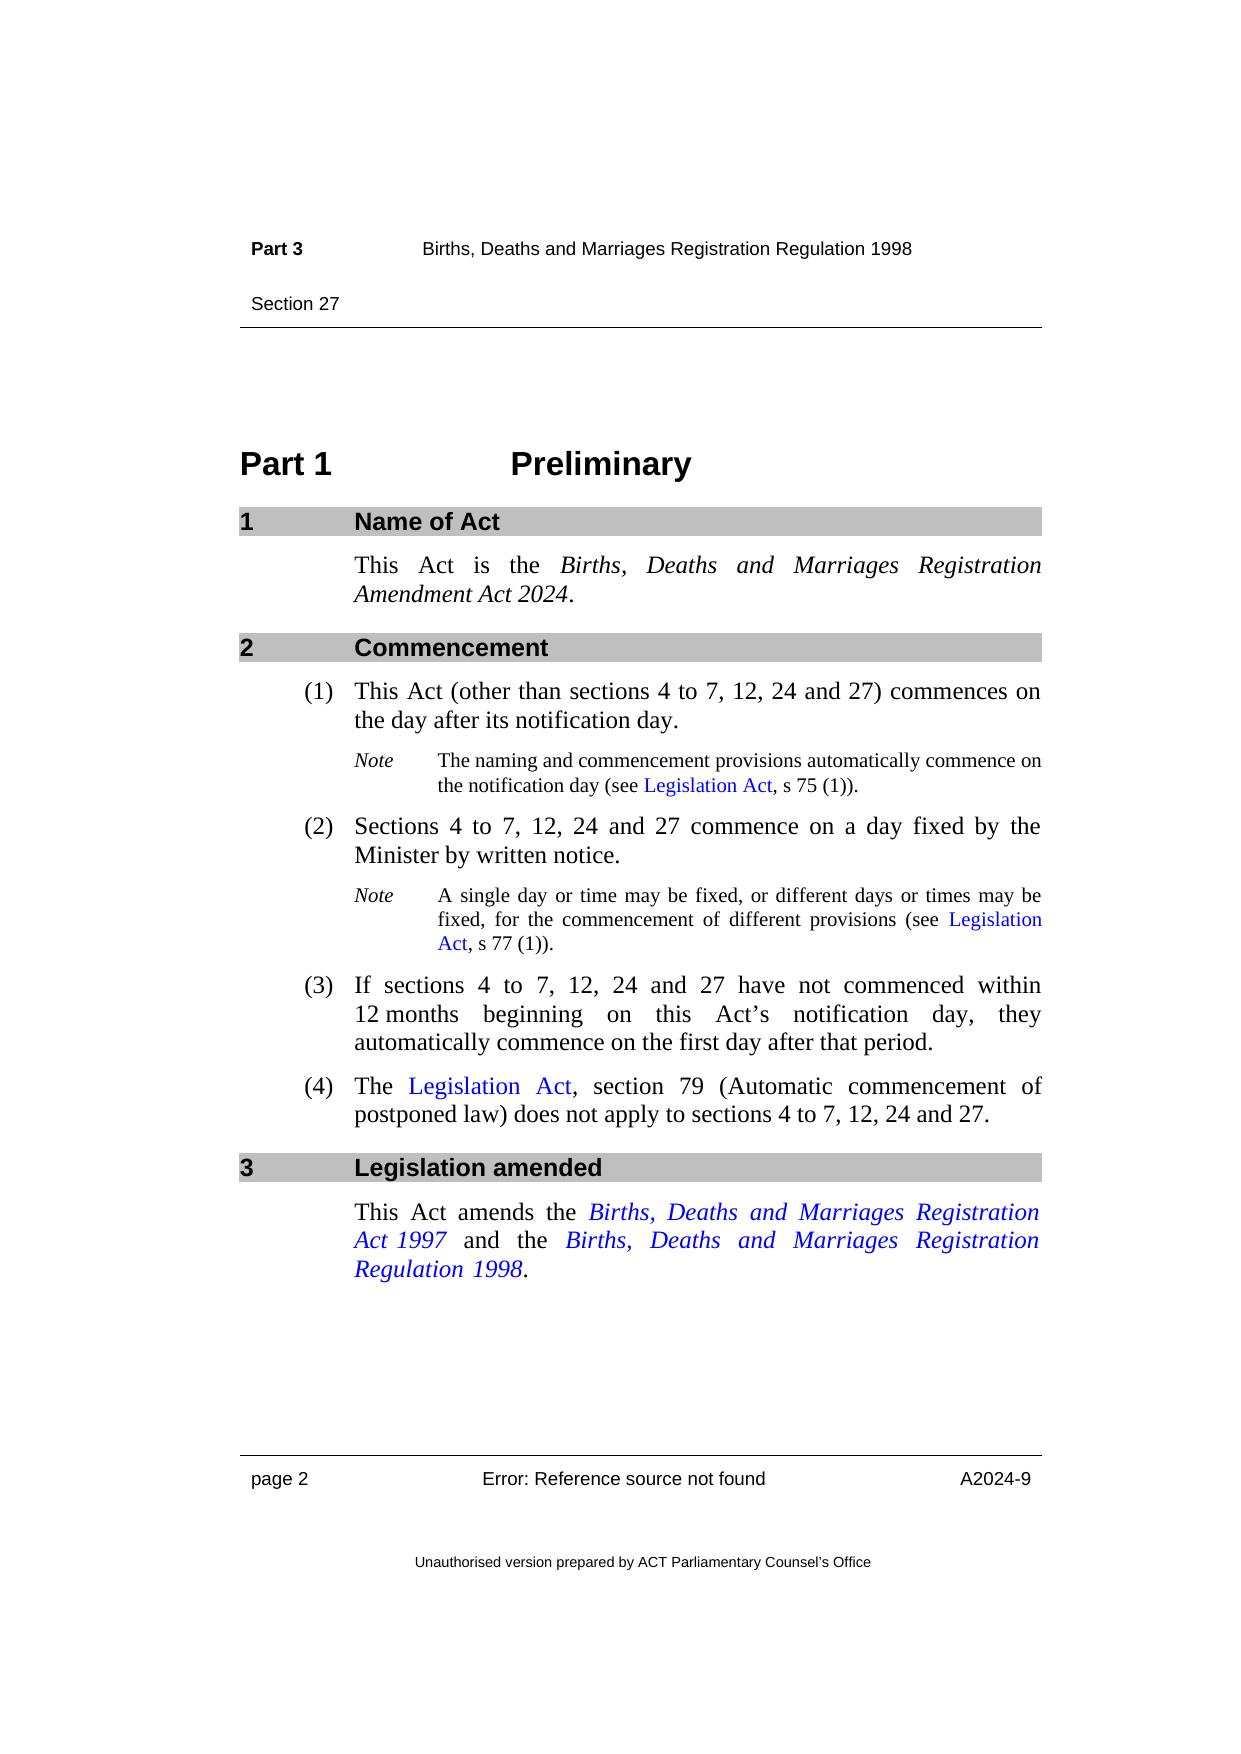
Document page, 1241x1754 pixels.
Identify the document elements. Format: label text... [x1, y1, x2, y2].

text 2 Commencement [239, 633, 1042, 662]
text (1) This Act (other than sections 4 to 7, 12, 24 and 27) commences on the day after its notification day. [239, 676, 1042, 734]
text This Act amends the Births, Deaths and Marriages Registration Act 1997 and the Births, Deaths and Marriages Registration Regulation 1998. [354, 1197, 1042, 1283]
text 3 Legislation amended [239, 1153, 1042, 1182]
text (3) If sections 4 to 7, 12, 24 and 27 have not commenced within 12 months beginning on this Act’s notification day, they automatically commence on the first day after that period. [239, 970, 1042, 1056]
text (4) The Legislation Act, section 79 (Automatic commencement of postponed law) does not apply to sections 4 to 7, 12, 24 and 27. [239, 1071, 1042, 1128]
text Part 1 Preliminary [239, 444, 1042, 482]
text 1 Name of Act [239, 507, 1042, 536]
text (2) Sections 4 to 7, 12, 24 and 27 commence on a day fixed by the Minister by written notice. [239, 811, 1042, 869]
text Note The naming and commencement provisions automatically commence on the notification day (see Legislation Act, s 75 (1)). [354, 748, 1042, 797]
text Note A single day or time may be fixed, or different days or times may be fixed, for the commencement of different provisions (see Legislation Act, s 77 (1)). [354, 883, 1042, 955]
text This Act is the Births, Deaths and Marriages Registration Amendment Act 2024. [354, 551, 1042, 608]
